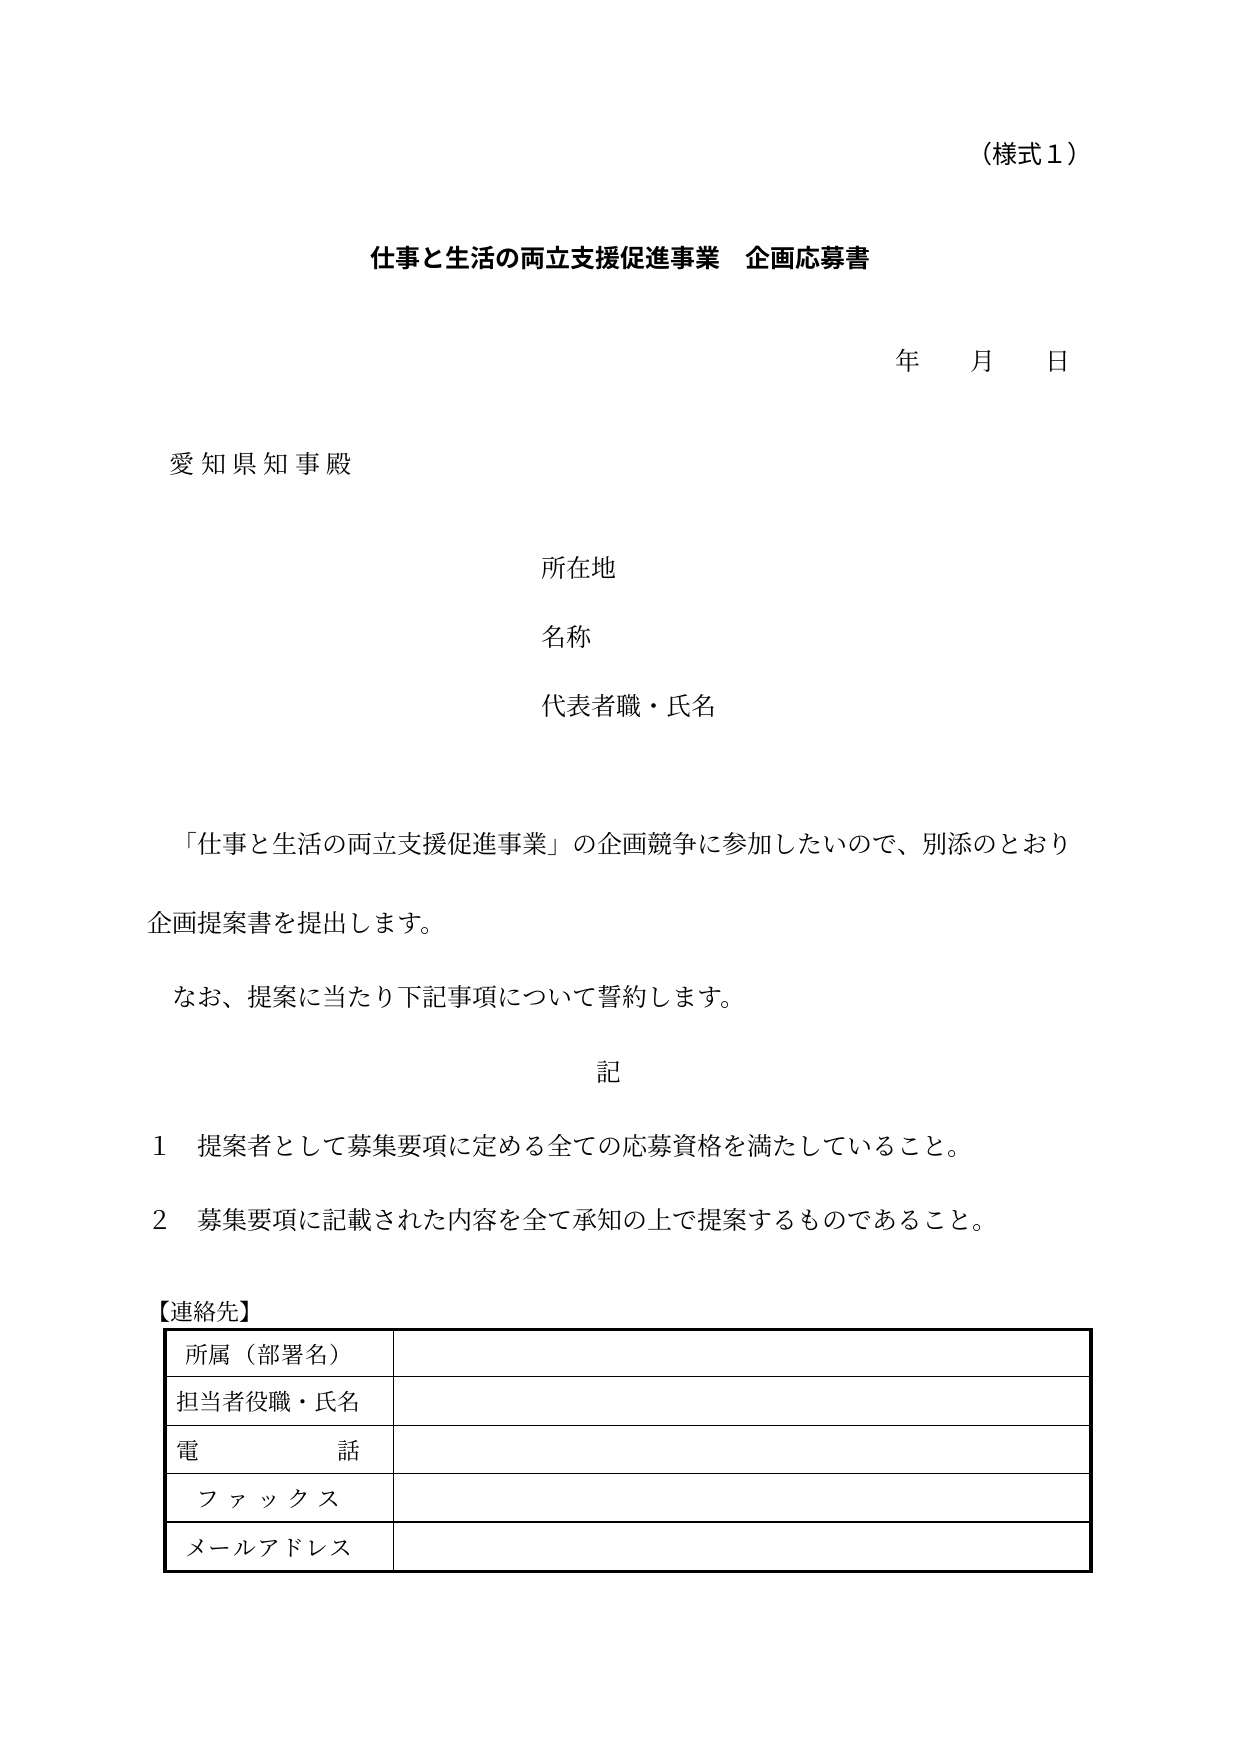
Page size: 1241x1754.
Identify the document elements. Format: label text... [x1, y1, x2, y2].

text 愛 知 県 知 事 殿 [169, 429, 1092, 498]
text なお、提案に当たり下記事項について誓約します。 [148, 962, 1071, 1031]
table_cell [394, 1377, 1089, 1424]
text 代表者職・氏名 [541, 670, 1092, 739]
table_cell [394, 1523, 1089, 1570]
table_cell 担当者役職・氏名 [167, 1377, 393, 1424]
text 「仕事と生活の両立支援促進事業」の企画競争に参加したいので、別添のとおり企画提案書を提出します。 [148, 808, 1092, 956]
text ２ 募集要項に記載された内容を全て承知の上で提案するものであること。 [148, 1184, 1071, 1253]
table_cell 電 話 [167, 1426, 393, 1473]
table_cell [394, 1474, 1089, 1521]
text 仕事と生活の両立支援促進事業 企画応募書 [148, 222, 1092, 291]
text 名称 [541, 601, 1092, 670]
text （様式１） [148, 118, 1092, 187]
table_cell [394, 1426, 1089, 1473]
table_header [394, 1331, 1089, 1376]
table_cell ファックス [167, 1474, 393, 1521]
table_cell メールアドレス [167, 1523, 393, 1570]
text 記 [148, 1036, 1071, 1105]
text １ 提案者として募集要項に定める全ての応募資格を満たしていること。 [148, 1110, 1071, 1179]
text 【連絡先】 [148, 1293, 1071, 1328]
table_header 所属（部署名） [167, 1331, 393, 1376]
text 年 月 日 [148, 325, 1070, 394]
text 所在地 [541, 532, 1092, 601]
